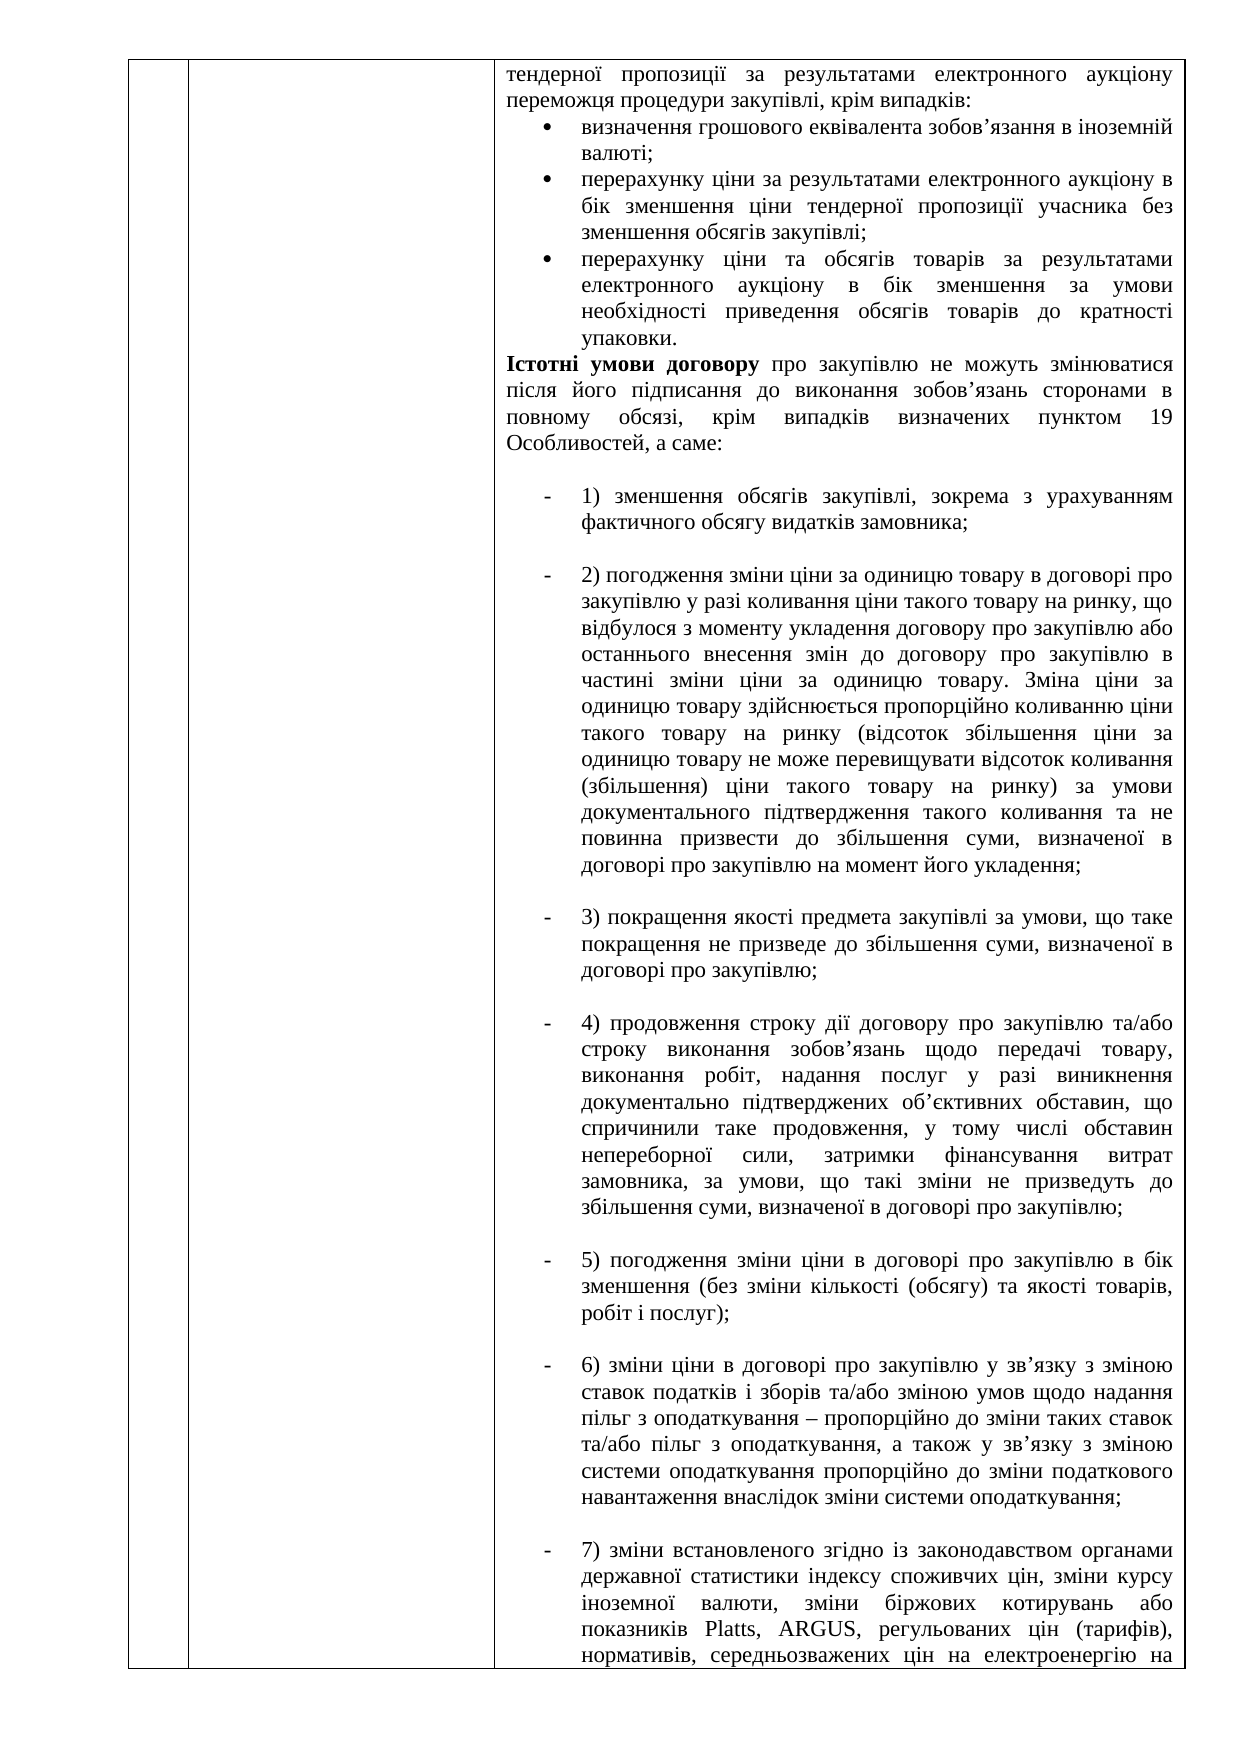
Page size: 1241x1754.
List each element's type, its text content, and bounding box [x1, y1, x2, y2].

table_cell 4 [129, 60, 188, 1668]
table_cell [495, 60, 1184, 1668]
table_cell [189, 60, 494, 1668]
